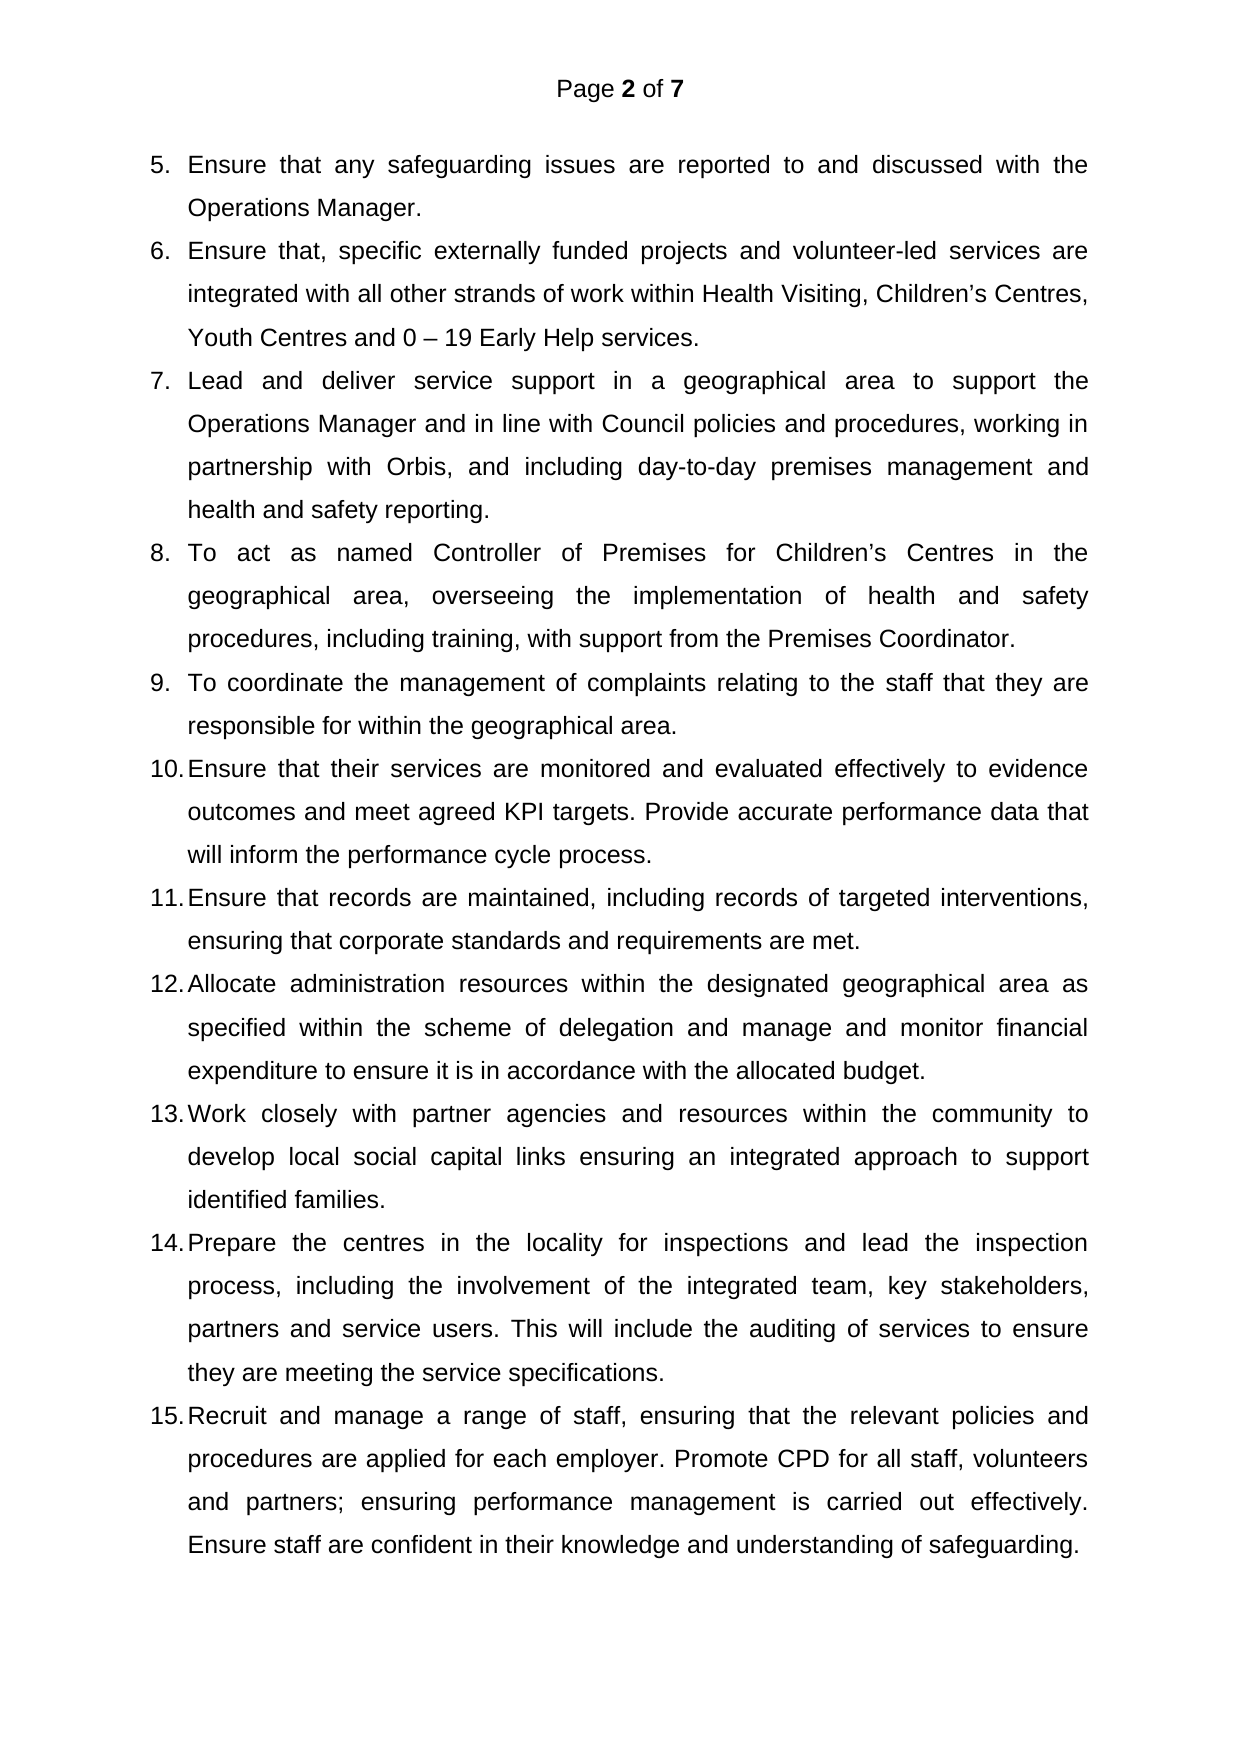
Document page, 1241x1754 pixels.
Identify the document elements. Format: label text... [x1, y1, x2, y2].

list Work closely with partner agencies and resources within the community to develop local social capital links ensuring an integrated approach to support identified families. [150, 1099, 1090, 1214]
list Allocate administration resources within the designated geographical area as specified within the scheme of delegation and manage and monitor financial expenditure to ensure it is in accordance with the allocated budget. [150, 969, 1090, 1084]
list To act as named Controller of Premises for Children’s Centres in the geographical area, overseeing the implementation of health and safety procedures, including training, with support from the Premises Coordinator. [150, 538, 1090, 653]
list To coordinate the management of complaints relating to the staff that they are responsible for within the geographical area. [150, 667, 1090, 739]
list Prepare the centres in the locality for inspections and lead the inspection process, including the involvement of the integrated team, key stakeholders, partners and service users. This will include the auditing of services to ensure they are meeting the service specifications. [150, 1228, 1090, 1386]
list Ensure that any safeguarding issues are reported to and discussed with the Operations Manager. [150, 150, 1090, 222]
list Ensure that their services are monitored and evaluated effectively to evidence outcomes and meet agreed KPI targets. Provide accurate performance data that will inform the performance cycle process. [150, 754, 1090, 869]
list Ensure that, specific externally funded projects and volunteer-led services are integrated with all other strands of work within Health Visiting, Children’s Centres, Youth Centres and 0 – 19 Early Help services. [150, 236, 1090, 351]
list Ensure that records are maintained, including records of targeted interventions, ensuring that corporate standards and requirements are met. [150, 883, 1090, 955]
list Recruit and manage a range of staff, ensuring that the relevant policies and procedures are applied for each employer. Promote CPD for all staff, volunteers and partners; ensuring performance management is carried out effectively. Ensure staff are confident in their knowledge and understanding of safeguarding. [150, 1401, 1090, 1559]
list Lead and deliver service support in a geographical area to support the Operations Manager and in line with Council policies and procedures, working in partnership with Orbis, and including day-to-day premises management and health and safety reporting. [150, 366, 1090, 524]
